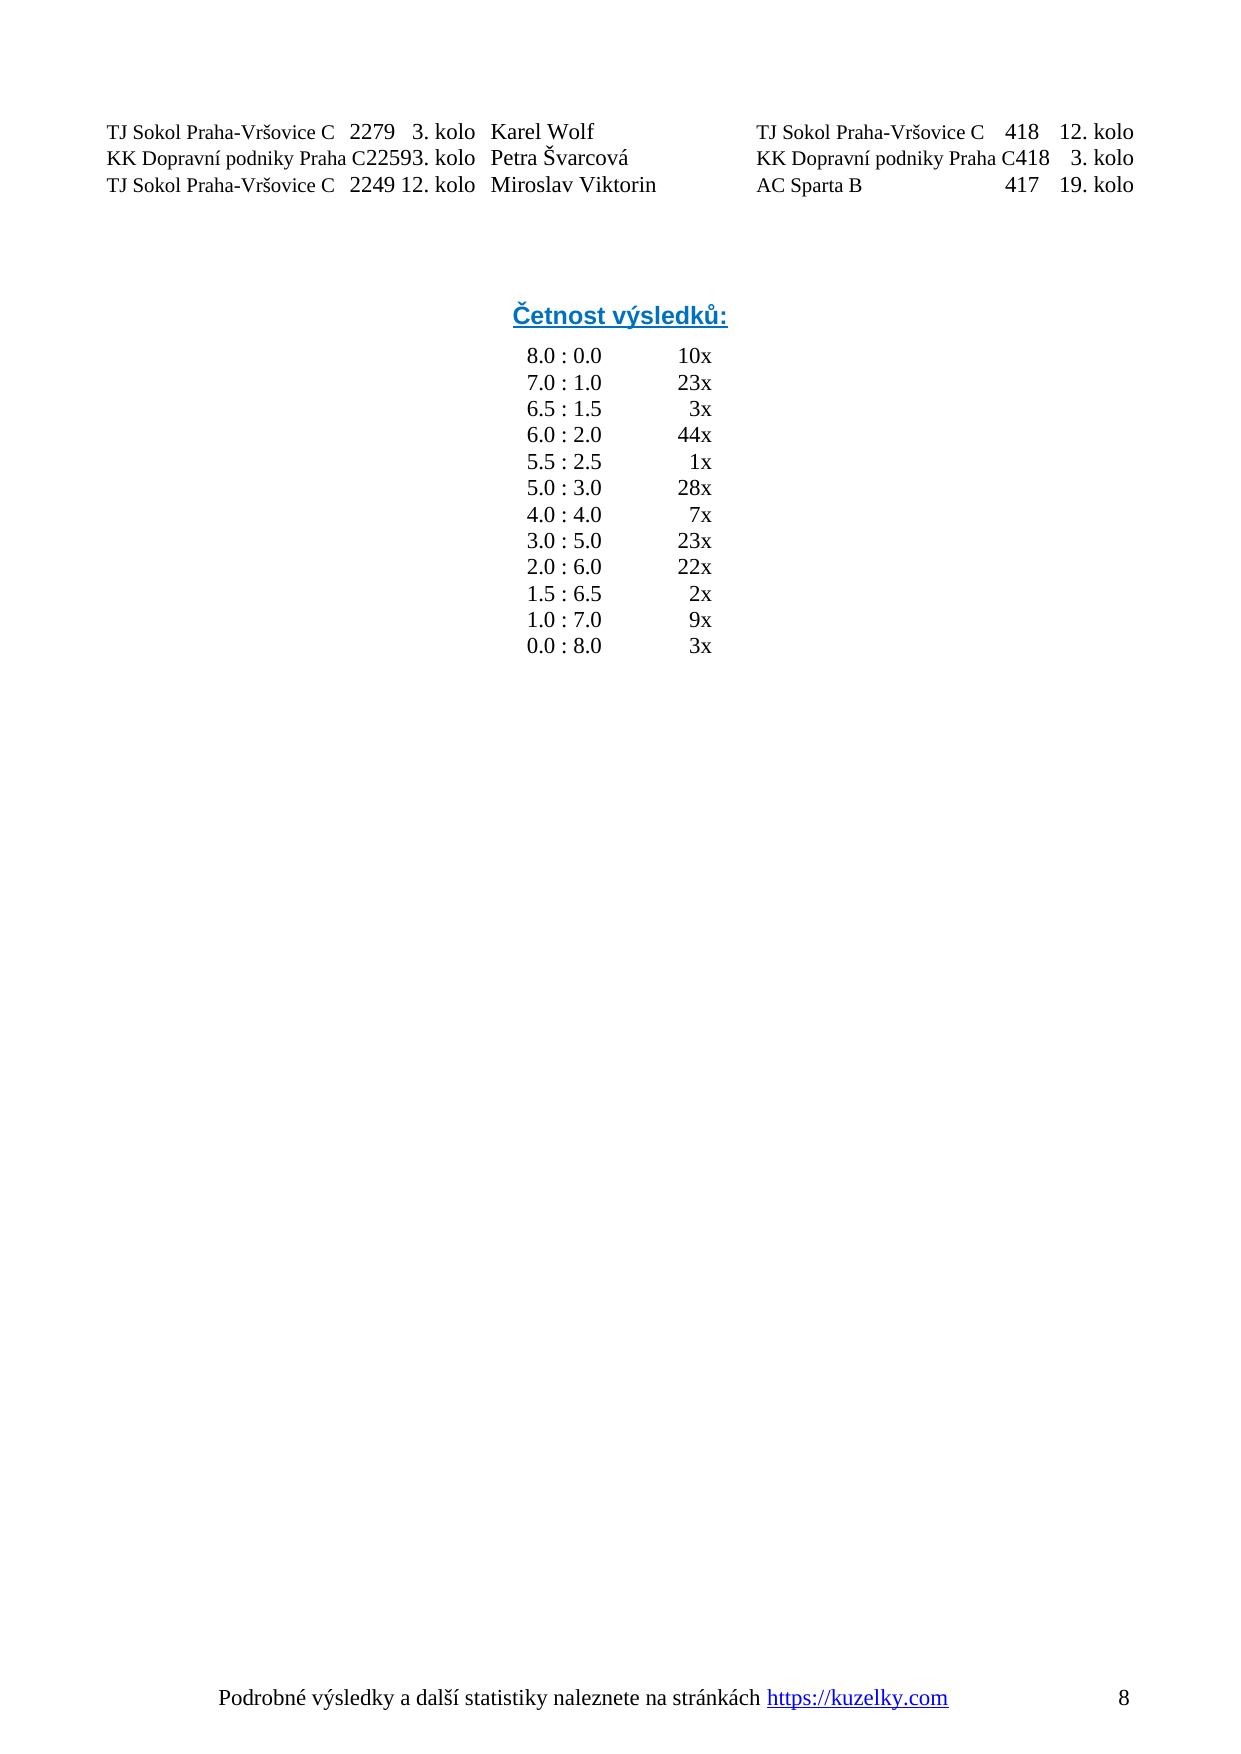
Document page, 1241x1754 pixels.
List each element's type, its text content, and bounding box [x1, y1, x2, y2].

text 4.0 : 4.0 7x [106, 501, 1134, 527]
text TJ Sokol Praha-Vršovice C 2249 12. kolo Miroslav Viktorin AC Sparta B 417 19. kolo [106, 171, 1134, 197]
text 1.0 : 7.0 9x [106, 606, 1134, 632]
text TJ Sokol Praha-Vršovice C 2279 3. kolo Karel Wolf TJ Sokol Praha-Vršovice C 418 12. kolo [106, 118, 1134, 144]
text 6.0 : 2.0 44x [106, 422, 1134, 448]
text 8.0 : 0.0 10x [106, 342, 1134, 369]
text Četnost výsledků: [94, 301, 1145, 330]
text 7.0 : 1.0 23x [106, 369, 1134, 395]
text 3.0 : 5.0 23x [106, 527, 1134, 553]
text 6.5 : 1.5 3x [106, 395, 1134, 422]
text 1.5 : 6.5 2x [106, 580, 1134, 606]
text 5.5 : 2.5 1x [106, 448, 1134, 474]
text 2.0 : 6.0 22x [106, 553, 1134, 580]
text KK Dopravní podniky Praha C 2259 3. kolo Petra Švarcová KK Dopravní podniky Praha C 418 3. kolo [106, 144, 1134, 171]
text 5.0 : 3.0 28x [106, 474, 1134, 501]
text 0.0 : 8.0 3x [106, 632, 1134, 659]
